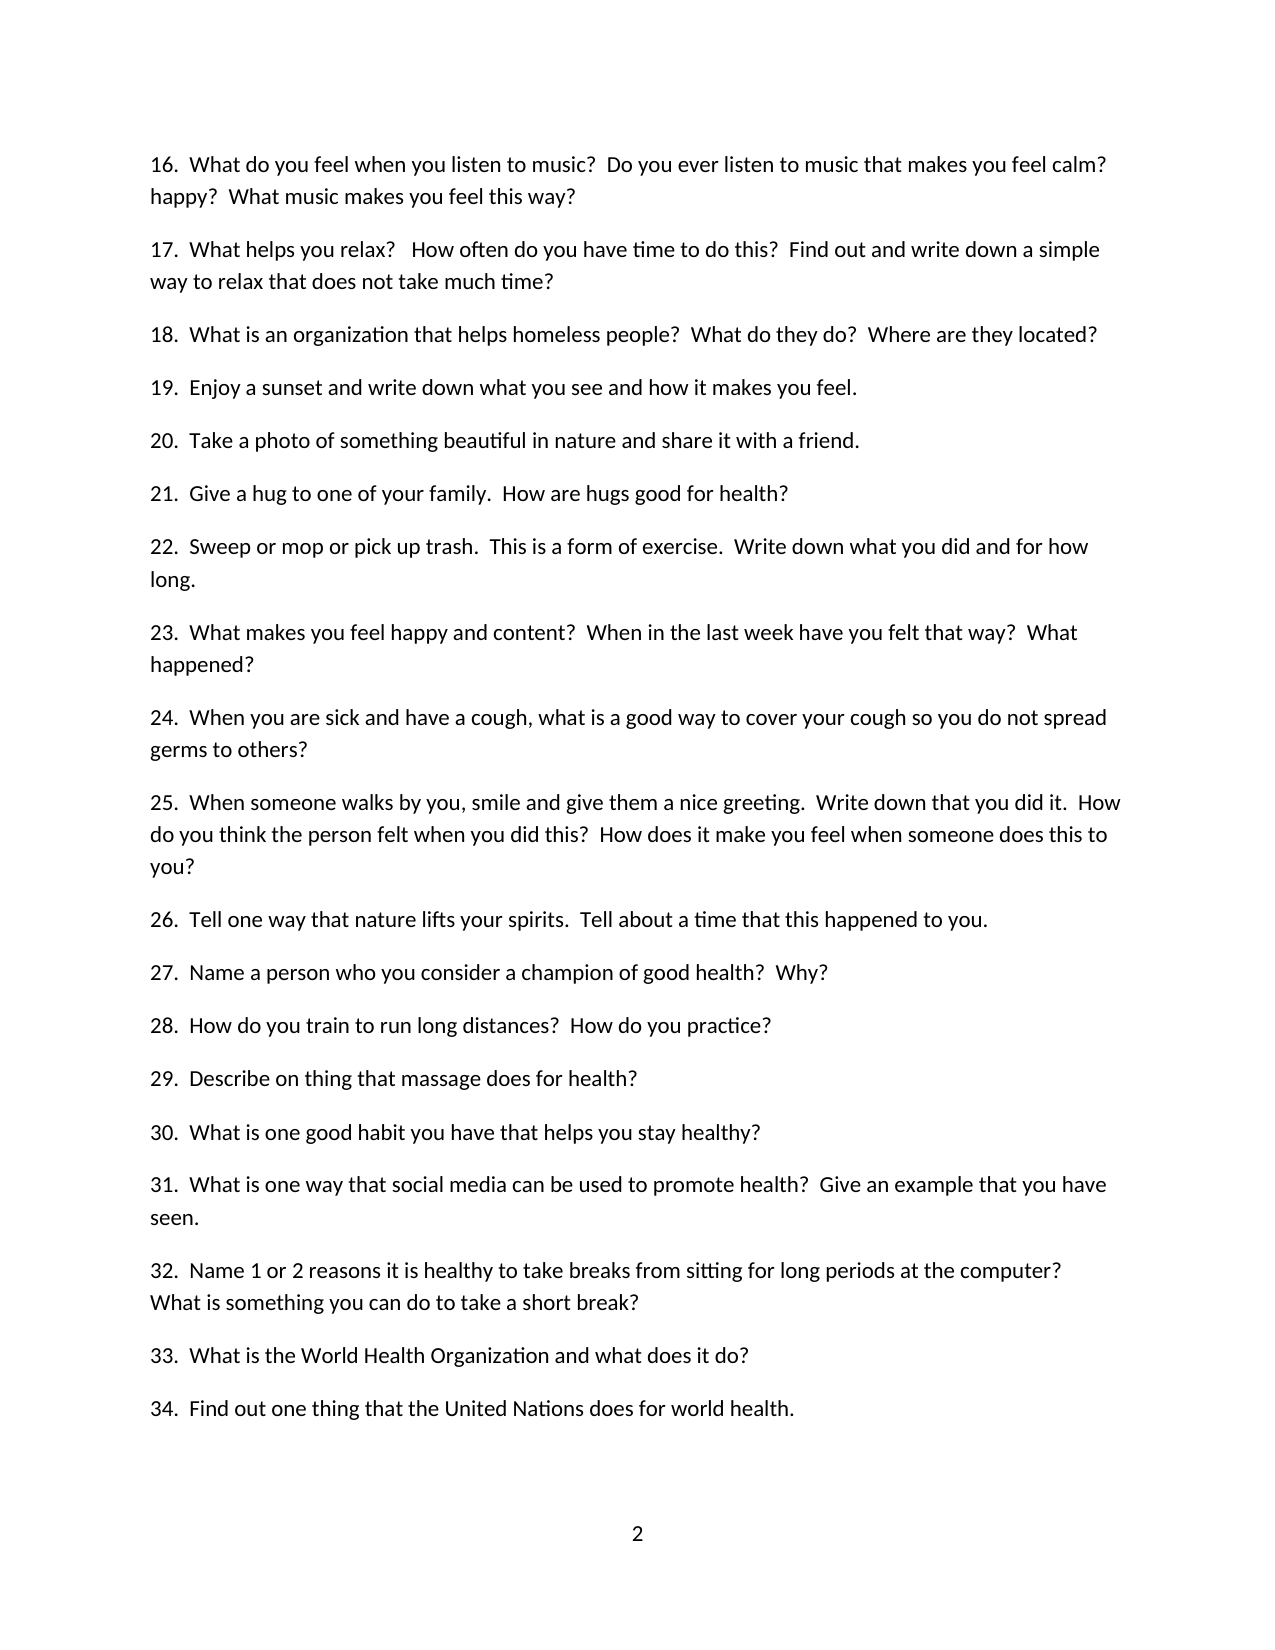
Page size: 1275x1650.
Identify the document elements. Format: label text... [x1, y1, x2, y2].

text 27. Name a person who you consider a champion of good health? Why? [150, 958, 1125, 987]
text 26. Tell one way that nature lifts your spirits. Tell about a time that this happened to you. [150, 906, 1125, 933]
text 31. What is one way that social media can be used to promote health? Give an example that you have seen. [150, 1171, 1125, 1231]
text 30. What is one good habit you have that helps you stay healthy? [150, 1118, 1125, 1146]
text 19. Enjoy a sunset and write down what you see and how it makes you feel. [150, 373, 1125, 401]
text 28. How do you train to run long distances? How do you practice? [150, 1012, 1125, 1039]
text 18. What is an organization that helps homeless people? What do they do? Where are they located? [150, 320, 1125, 348]
text 25. When someone walks by you, smile and give them a nice greeting. Write down that you did it. How do you think the person felt when you did this? How does it make you feel when someone does this to you? [150, 788, 1125, 881]
text 24. When you are sick and have a cough, what is a good way to cover your cough so you do not spread germs to others? [150, 703, 1125, 763]
text 32. Name 1 or 2 reasons it is healthy to take breaks from sitting for long periods at the computer? What is something you can do to take a short break? [150, 1256, 1125, 1316]
text 22. Sweep or mop or pick up trash. This is a form of exercise. Write down what you did and for how long. [150, 532, 1125, 593]
text 21. Give a hug to one of your family. How are hugs good for health? [150, 479, 1125, 507]
text 29. Describe on thing that massage does for health? [150, 1064, 1125, 1093]
text 16. What do you feel when you listen to music? Do you ever listen to music that makes you feel calm? happy? What music makes you feel this way? [150, 150, 1125, 210]
text 23. What makes you feel happy and content? When in the last week have you felt that way? What happened? [150, 618, 1125, 678]
text 20. Take a photo of something beautiful in nature and share it with a friend. [150, 426, 1125, 454]
text 17. What helps you relax? How often do you have time to do this? Find out and write down a simple way to relax that does not take much time? [150, 235, 1125, 295]
text 33. What is the World Health Organization and what does it do? [150, 1341, 1125, 1369]
text 34. Find out one thing that the United Nations does for world health. [150, 1394, 1125, 1422]
